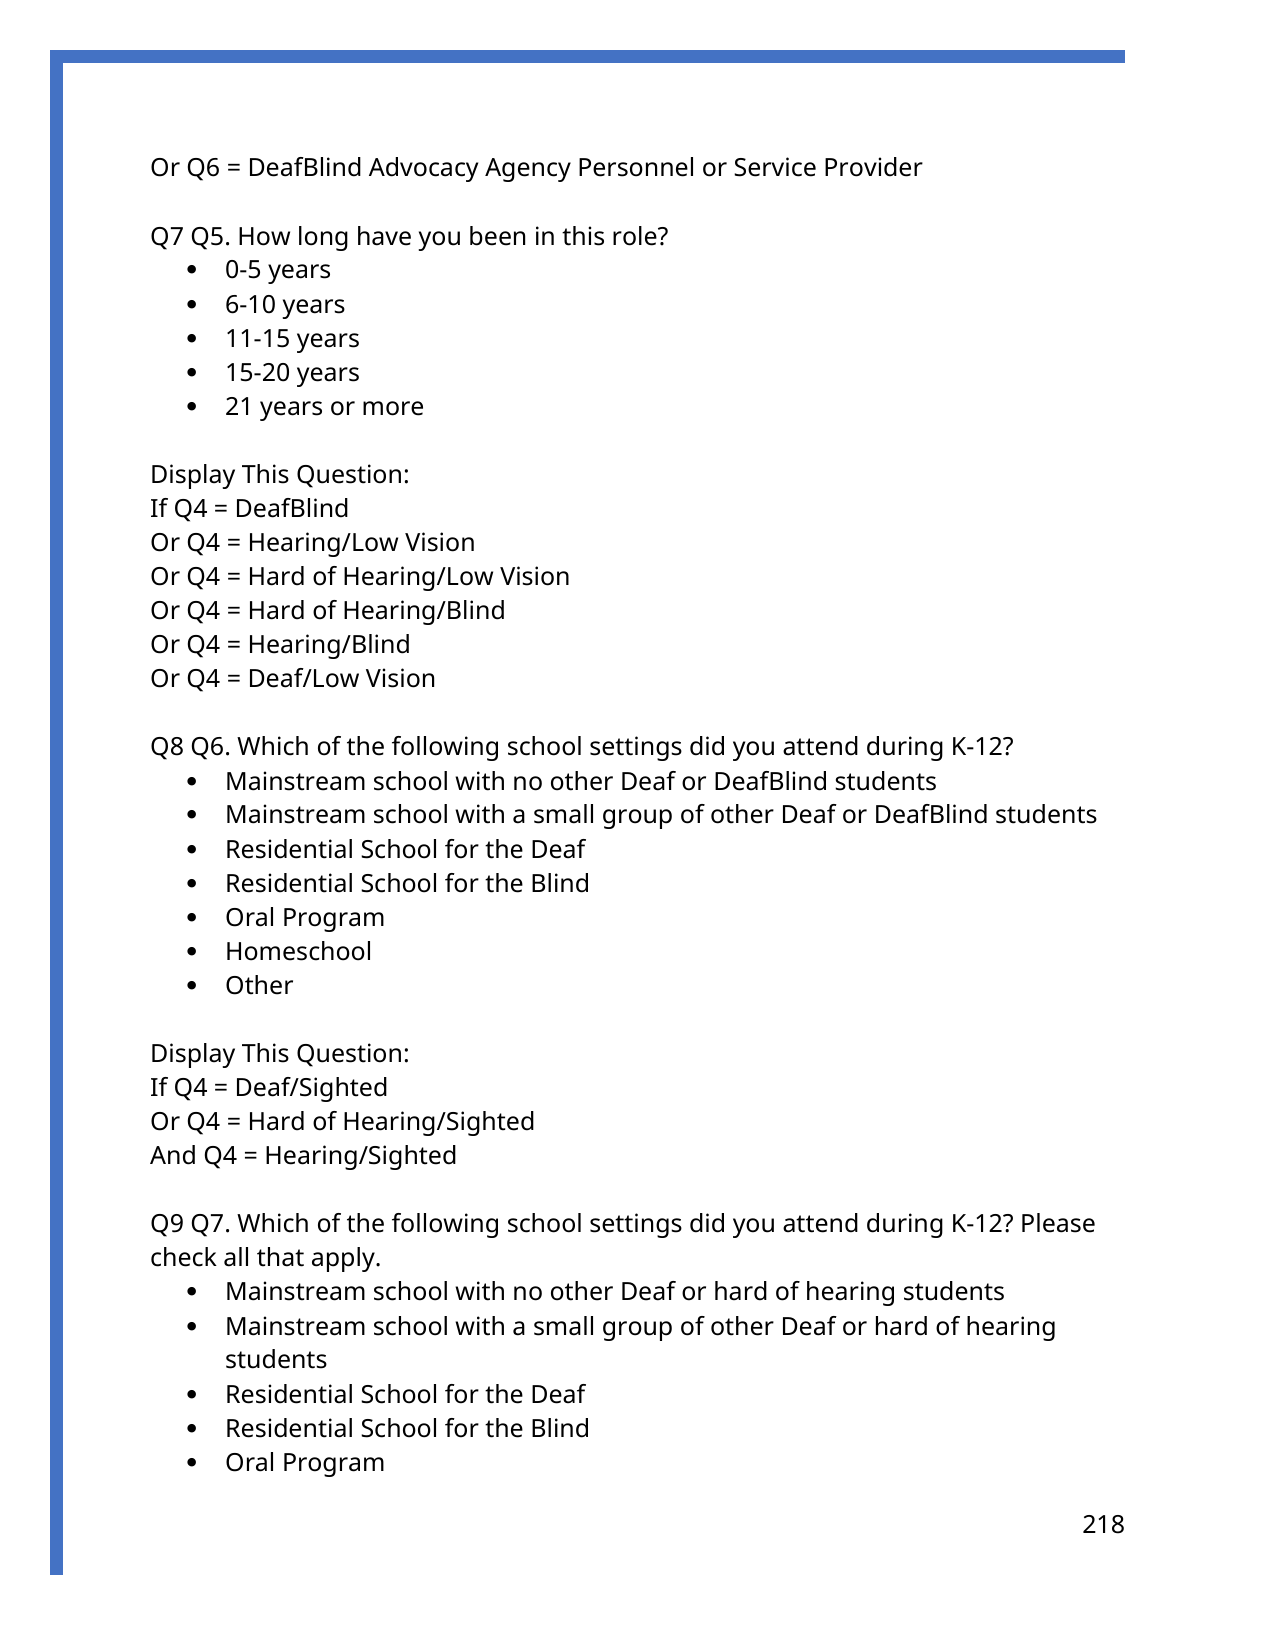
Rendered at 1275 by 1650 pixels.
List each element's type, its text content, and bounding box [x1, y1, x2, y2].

text Or Q6 = DeafBlind Advocacy Agency Personnel or Service Provider [150, 150, 1125, 184]
text Q9 Q7. Which of the following school settings did you attend during K-12? Please check all that apply. [150, 1206, 1125, 1274]
text Or Q4 = Hard of Hearing/Low Vision [150, 559, 1125, 593]
list 21 years or more [187, 388, 1125, 422]
list 0-5 years [187, 252, 1125, 286]
text Q7 Q5. How long have you been in this role? [150, 218, 1125, 252]
text And Q4 = Hearing/Sighted [150, 1138, 1125, 1172]
text Or Q4 = Hard of Hearing/Sighted [150, 1104, 1125, 1138]
list Mainstream school with a small group of other Deaf or DeafBlind students [187, 797, 1125, 831]
list Oral Program [187, 899, 1125, 933]
list Mainstream school with a small group of other Deaf or hard of hearing students [187, 1308, 1125, 1376]
text Or Q4 = Hard of Hearing/Blind [150, 593, 1125, 627]
text Display This Question: [150, 1036, 1125, 1070]
text Or Q4 = Hearing/Low Vision [150, 525, 1125, 559]
text Or Q4 = Deaf/Low Vision [150, 661, 1125, 695]
list Homeschool [187, 933, 1125, 967]
text Q8 Q6. Which of the following school settings did you attend during K-12? [150, 729, 1125, 763]
text Display This Question: [150, 457, 1125, 491]
list Residential School for the Deaf [187, 1376, 1125, 1410]
list 15-20 years [187, 354, 1125, 388]
list 11-15 years [187, 320, 1125, 354]
list Oral Program [187, 1444, 1125, 1478]
text If Q4 = DeafBlind [150, 491, 1125, 525]
list Residential School for the Blind [187, 865, 1125, 899]
text Or Q4 = Hearing/Blind [150, 627, 1125, 661]
list Residential School for the Blind [187, 1410, 1125, 1444]
list Mainstream school with no other Deaf or DeafBlind students [187, 763, 1125, 797]
list Other [187, 967, 1125, 1002]
list Mainstream school with no other Deaf or hard of hearing students [187, 1274, 1125, 1308]
text If Q4 = Deaf/Sighted [150, 1070, 1125, 1104]
list 6-10 years [187, 286, 1125, 320]
list Residential School for the Deaf [187, 831, 1125, 865]
